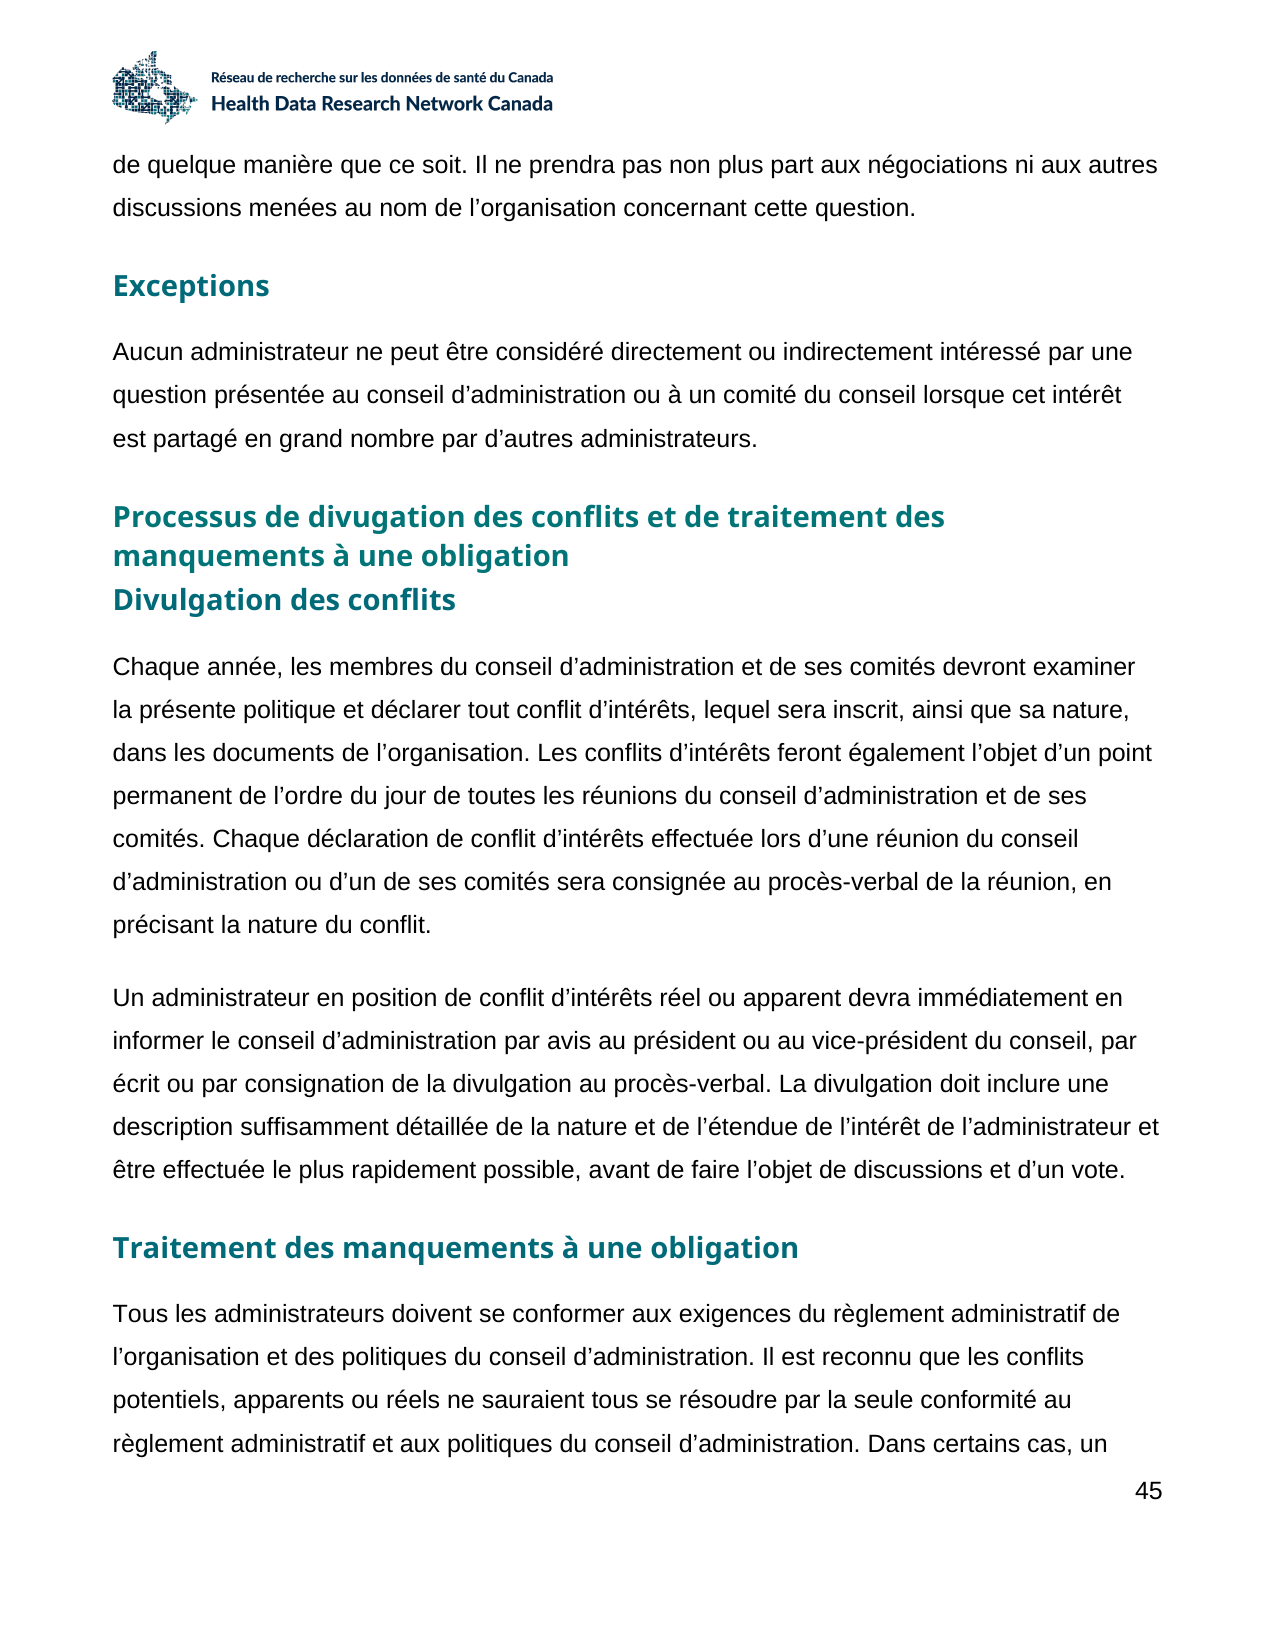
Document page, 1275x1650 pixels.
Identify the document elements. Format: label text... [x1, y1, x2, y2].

subtitle Divulgation des conflits [112, 579, 1162, 619]
text Processus de divugation des conflits et de traitement des manquements à une obligation [112, 496, 1162, 575]
text Chaque année, les membres du conseil d’administration et de ses comités devront examiner la présente politique et déclarer tout conflit d’intérêts, lequel sera inscrit, ainsi que sa nature, dans les documents de l’organisation. Les conflits d’intérêts feront également l’objet d’un point permanent de l’ordre du jour de toutes les réunions du conseil d’administration et de ses comités. Chaque déclaration de conflit d’intérêts effectuée lors d’une réunion du conseil d’administration ou d’un de ses comités sera consignée au procès-verbal de la réunion, en précisant la nature du conflit. [112, 651, 1162, 939]
text Un administrateur en position de conflit d’intérêts réel ou apparent devra immédiatement en informer le conseil d’administration par avis au président ou au vice-président du conseil, par écrit ou par consignation de la divulgation au procès-verbal. La divulgation doit inclure une description suffisamment détaillée de la nature et de l’étendue de l’intérêt de l’administrateur et être effectuée le plus rapidement possible, avant de faire l’objet de discussions et d’un vote. [112, 982, 1162, 1184]
text Aucun administrateur ne peut être considéré directement ou indirectement intéressé par une question présentée au conseil d’administration ou à un comité du conseil lorsque cet intérêt est partagé en grand nombre par d’autres administrateurs. [112, 337, 1162, 452]
subtitle Exceptions [112, 265, 1162, 305]
picture [83, 29, 580, 146]
subtitle Traitement des manquements à une obligation [112, 1227, 1162, 1267]
